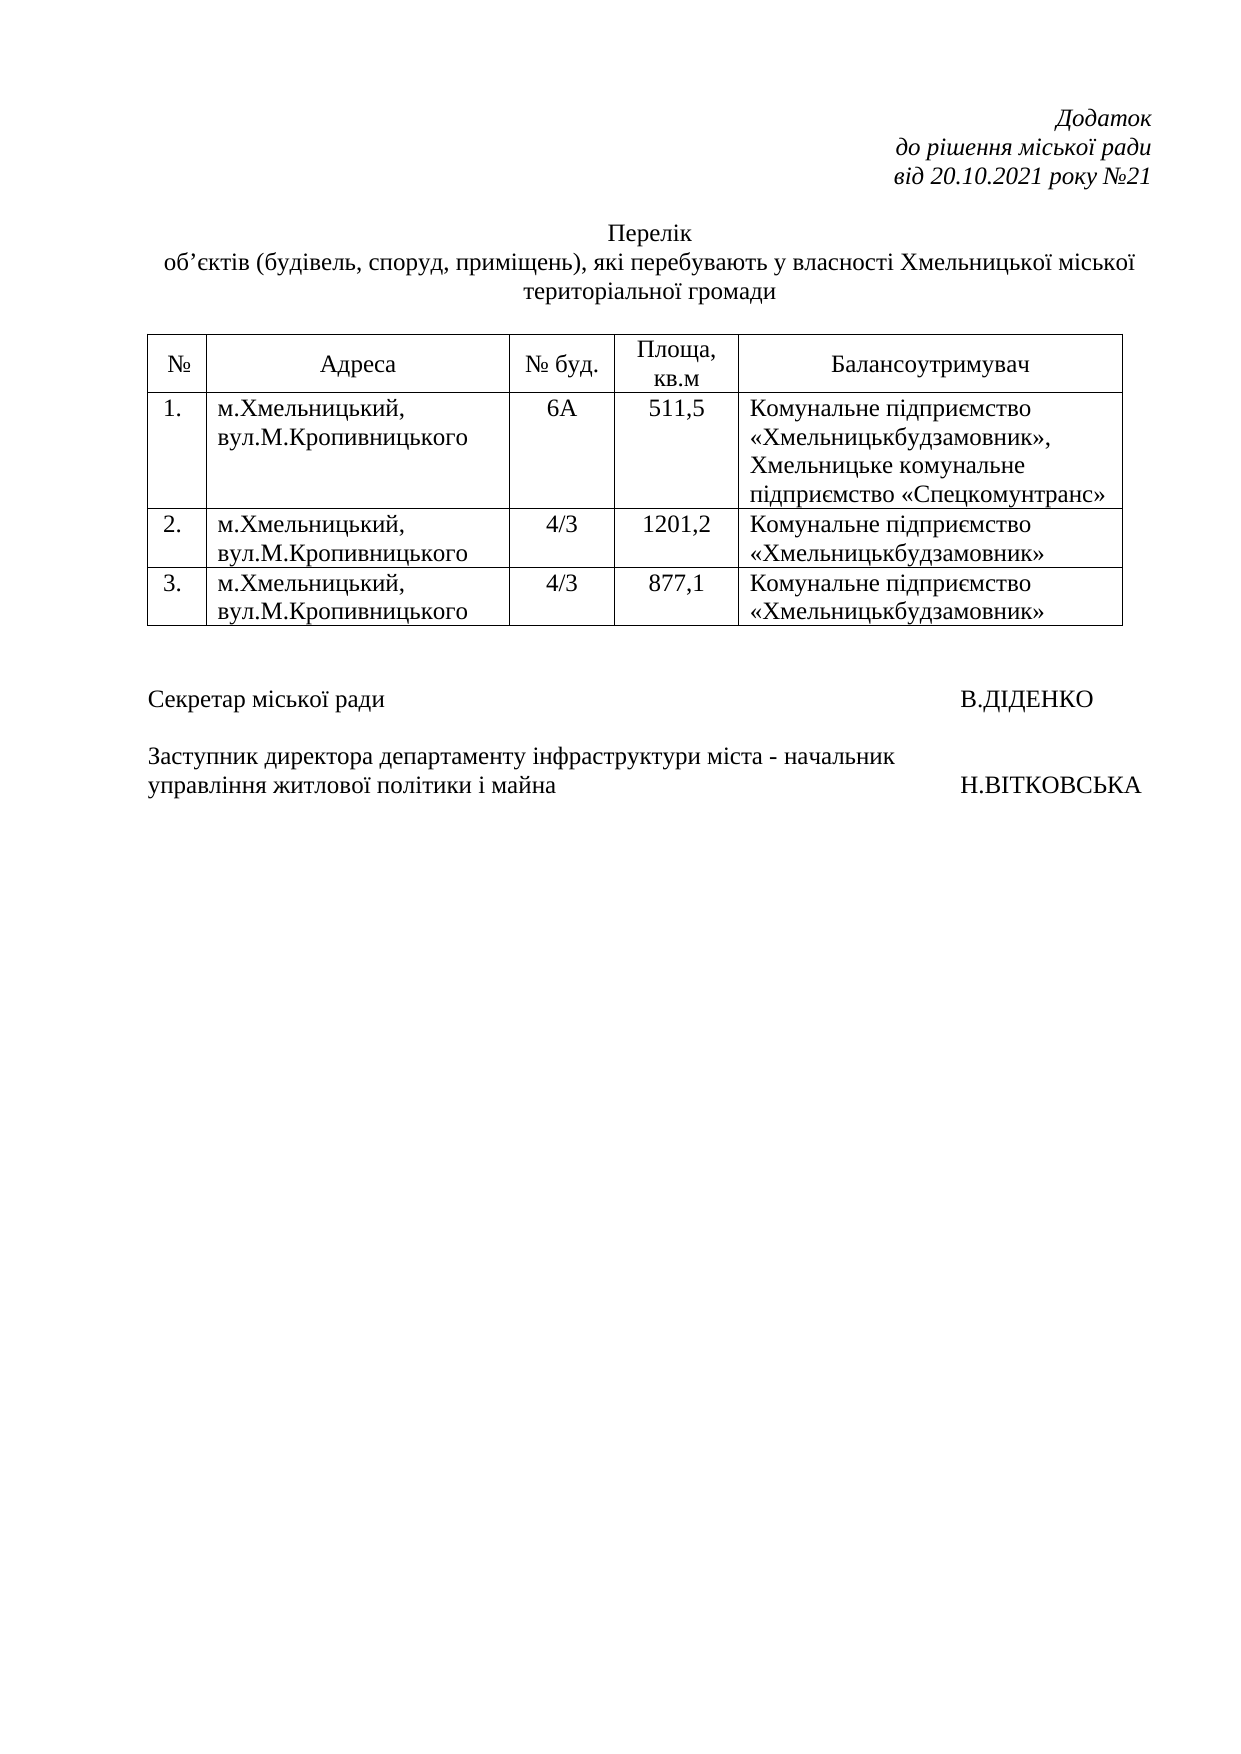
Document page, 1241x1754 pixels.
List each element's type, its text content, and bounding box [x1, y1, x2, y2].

text Додаток [148, 103, 1152, 132]
table_cell Комунальне підприємство «Хмельницькбудзамовник» [739, 509, 1122, 567]
table_header № [148, 335, 206, 392]
table_cell м.Хмельницький, вул.М.Кропивницького [207, 393, 509, 508]
table_header Площа, кв.м [615, 335, 738, 392]
table_header Балансоутримувач [739, 335, 1122, 392]
table_cell Комунальне підприємство «Хмельницькбудзамовник» [739, 568, 1122, 625]
text від 20.10.2021 року №21 [148, 161, 1152, 190]
table_cell 877,1 [615, 568, 738, 625]
table_cell 4/3 [510, 568, 614, 625]
text Секретар міської ради В.ДІДЕНКО [148, 684, 1152, 712]
text Заступник директора департаменту інфраструктури міста - начальник [44, 741, 1152, 770]
table_cell 1. [148, 393, 206, 508]
table_header № буд. [510, 335, 614, 392]
table_cell Комунальне підприємство «Хмельницькбудзамовник», Хмельницьке комунальне підприємство «Спецкомунтранс» [739, 393, 1122, 508]
table_cell 6А [510, 393, 614, 508]
text до рішення міської ради [148, 132, 1152, 161]
table_cell 3. [148, 568, 206, 625]
text об’єктів (будівель, споруд, приміщень), які перебувають у власності Хмельницької міської територіальної громади [148, 247, 1152, 305]
text Перелік [148, 218, 1152, 247]
table_cell м.Хмельницький, вул.М.Кропивницького [207, 568, 509, 625]
table_header Адреса [207, 335, 509, 392]
table_cell 1201,2 [615, 509, 738, 567]
table_cell м.Хмельницький, вул.М.Кропивницького [207, 509, 509, 567]
table_cell 511,5 [615, 393, 738, 508]
table_cell 2. [148, 509, 206, 567]
text управління житлової політики і майна Н.ВІТКОВСЬКА [148, 770, 1152, 799]
table_cell 4/3 [510, 509, 614, 567]
